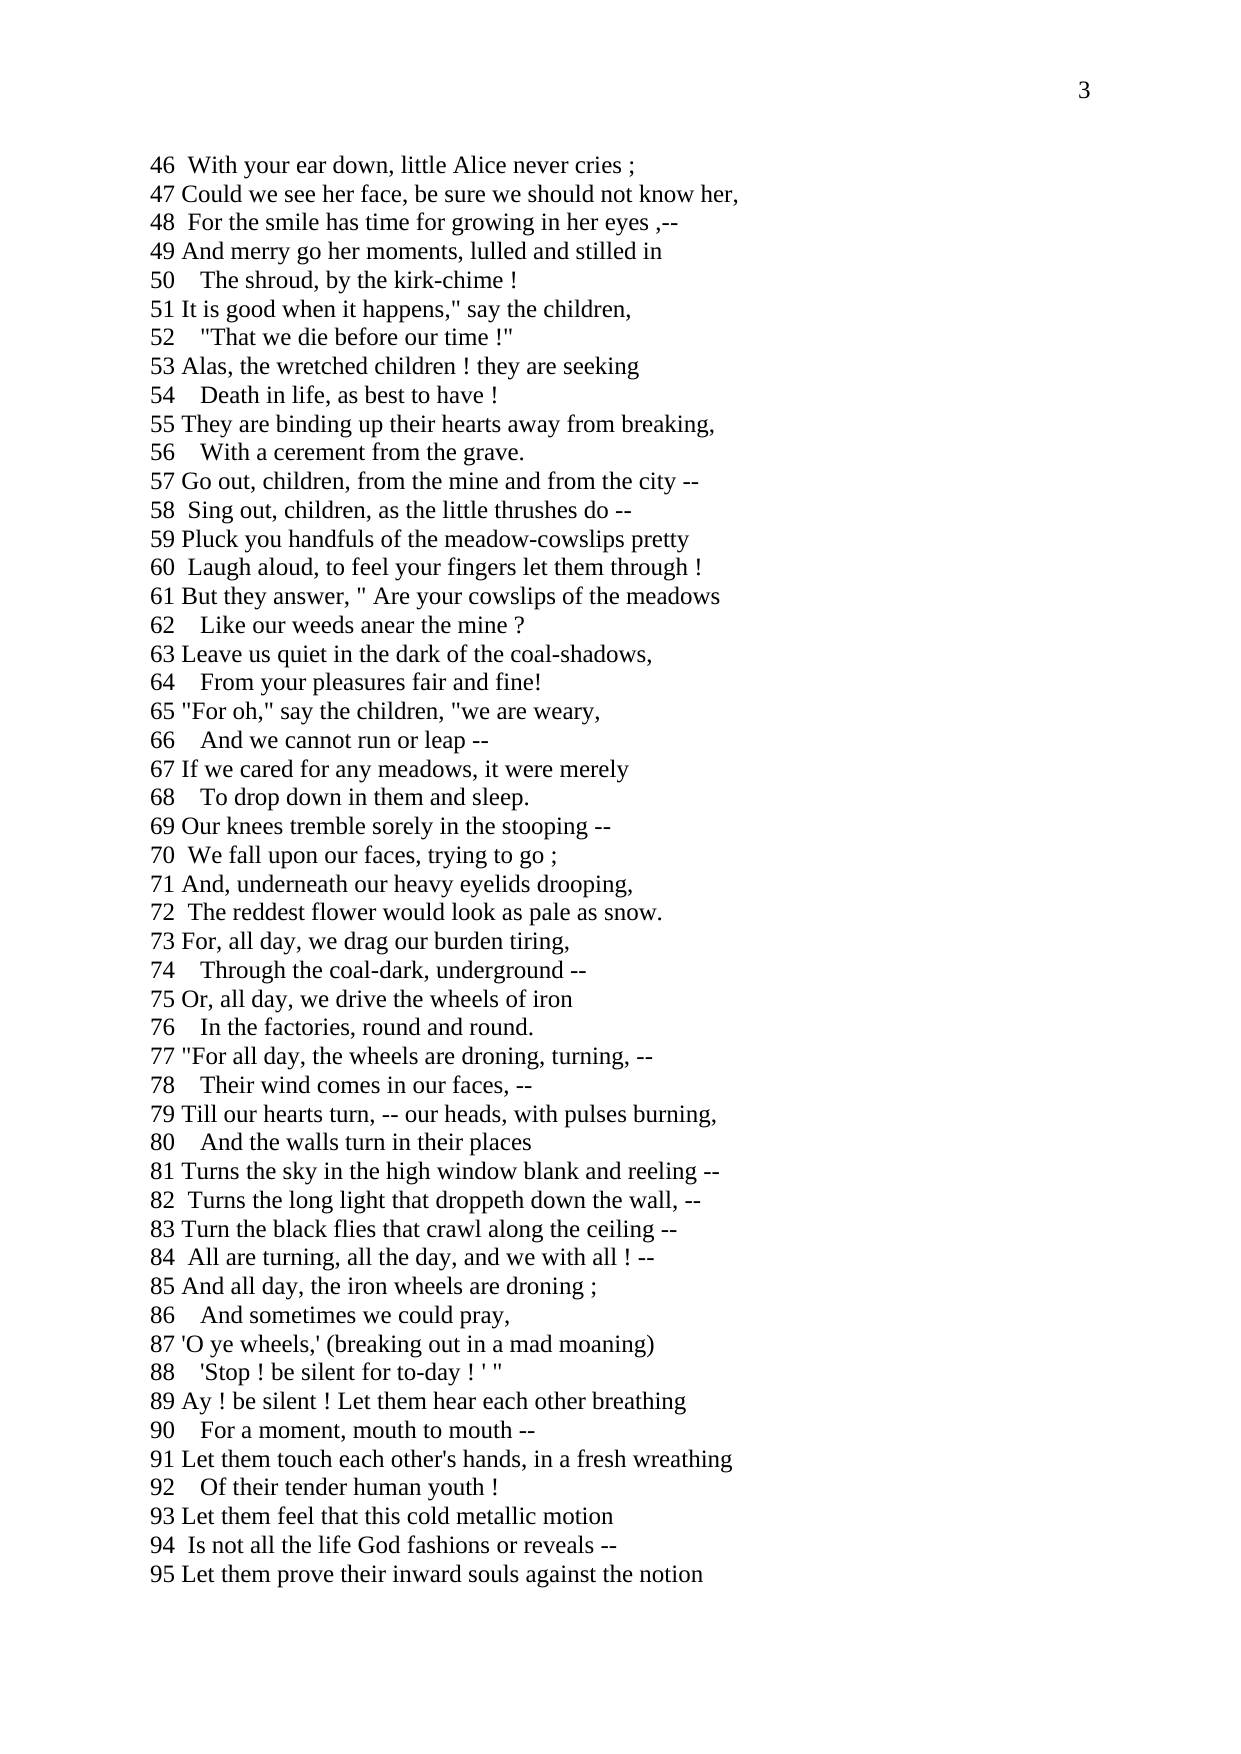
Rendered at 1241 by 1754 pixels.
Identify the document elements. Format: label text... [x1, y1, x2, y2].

text 77 "For all day, the wheels are droning, turning, -- [150, 1041, 1090, 1070]
text 64 From your pleasures fair and fine! [150, 667, 1090, 696]
text 69 Our knees tremble sorely in the stooping -- [150, 811, 1090, 840]
text 85 And all day, the iron wheels are droning ; [150, 1271, 1090, 1300]
text 65 "For oh," say the children, "we are weary, [150, 696, 1090, 725]
text 83 Turn the black flies that crawl along the ceiling -- [150, 1214, 1090, 1242]
text 60 Laugh aloud, to feel your fingers let them through ! [150, 552, 1090, 581]
text 67 If we cared for any meadows, it were merely [150, 754, 1090, 782]
text 52 "That we die before our time !" [150, 322, 1090, 351]
text 70 We fall upon our faces, trying to go ; [150, 840, 1090, 869]
text 71 And, underneath our heavy eyelids drooping, [150, 869, 1090, 897]
text 59 Pluck you handfuls of the meadow-cowslips pretty [150, 524, 1090, 552]
text 93 Let them feel that this cold metallic motion [150, 1501, 1090, 1530]
text 61 But they answer, " Are your cowslips of the meadows [150, 581, 1090, 610]
text 50 The shroud, by the kirk-chime ! [150, 265, 1090, 294]
text 46 With your ear down, little Alice never cries ; [150, 150, 1090, 179]
text 48 For the smile has time for growing in her eyes ,-- [150, 207, 1090, 236]
text 95 Let them prove their inward souls against the notion [150, 1559, 1090, 1587]
text 90 For a moment, mouth to mouth -- [150, 1415, 1090, 1444]
text 55 They are binding up their hearts away from breaking, [150, 409, 1090, 437]
text 49 And merry go her moments, lulled and stilled in [150, 236, 1090, 265]
text 82 Turns the long light that droppeth down the wall, -- [150, 1185, 1090, 1214]
text 73 For, all day, we drag our burden tiring, [150, 926, 1090, 955]
text 62 Like our weeds anear the mine ? [150, 610, 1090, 639]
text 79 Till our hearts turn, -- our heads, with pulses burning, [150, 1099, 1090, 1127]
text 92 Of their tender human youth ! [150, 1472, 1090, 1501]
text 57 Go out, children, from the mine and from the city -- [150, 466, 1090, 495]
text 74 Through the coal-dark, underground -- [150, 955, 1090, 984]
text 86 And sometimes we could pray, [150, 1300, 1090, 1329]
text 84 All are turning, all the day, and we with all ! -- [150, 1242, 1090, 1271]
text 76 In the factories, round and round. [150, 1012, 1090, 1041]
text 75 Or, all day, we drive the wheels of iron [150, 984, 1090, 1012]
text 66 And we cannot run or leap -- [150, 725, 1090, 754]
text 72 The reddest flower would look as pale as snow. [150, 897, 1090, 926]
text 63 Leave us quiet in the dark of the coal-shadows, [150, 639, 1090, 667]
text 94 Is not all the life God fashions or reveals -- [150, 1530, 1090, 1559]
text 51 It is good when it happens," say the children, [150, 294, 1090, 322]
text 87 'O ye wheels,' (breaking out in a mad moaning) [150, 1329, 1090, 1357]
text 89 Ay ! be silent ! Let them hear each other breathing [150, 1386, 1090, 1415]
text 58 Sing out, children, as the little thrushes do -- [150, 495, 1090, 524]
text 78 Their wind comes in our faces, -- [150, 1070, 1090, 1099]
text 47 Could we see her face, be sure we should not know her, [150, 179, 1090, 207]
text 54 Death in life, as best to have ! [150, 380, 1090, 409]
text 68 To drop down in them and sleep. [150, 782, 1090, 811]
text 80 And the walls turn in their places [150, 1127, 1090, 1156]
text 53 Alas, the wretched children ! they are seeking [150, 351, 1090, 380]
text 81 Turns the sky in the high window blank and reeling -- [150, 1156, 1090, 1185]
text 91 Let them touch each other's hands, in a fresh wreathing [150, 1444, 1090, 1472]
text 56 With a cerement from the grave. [150, 437, 1090, 466]
text 88 'Stop ! be silent for to-day ! ' " [150, 1357, 1090, 1386]
